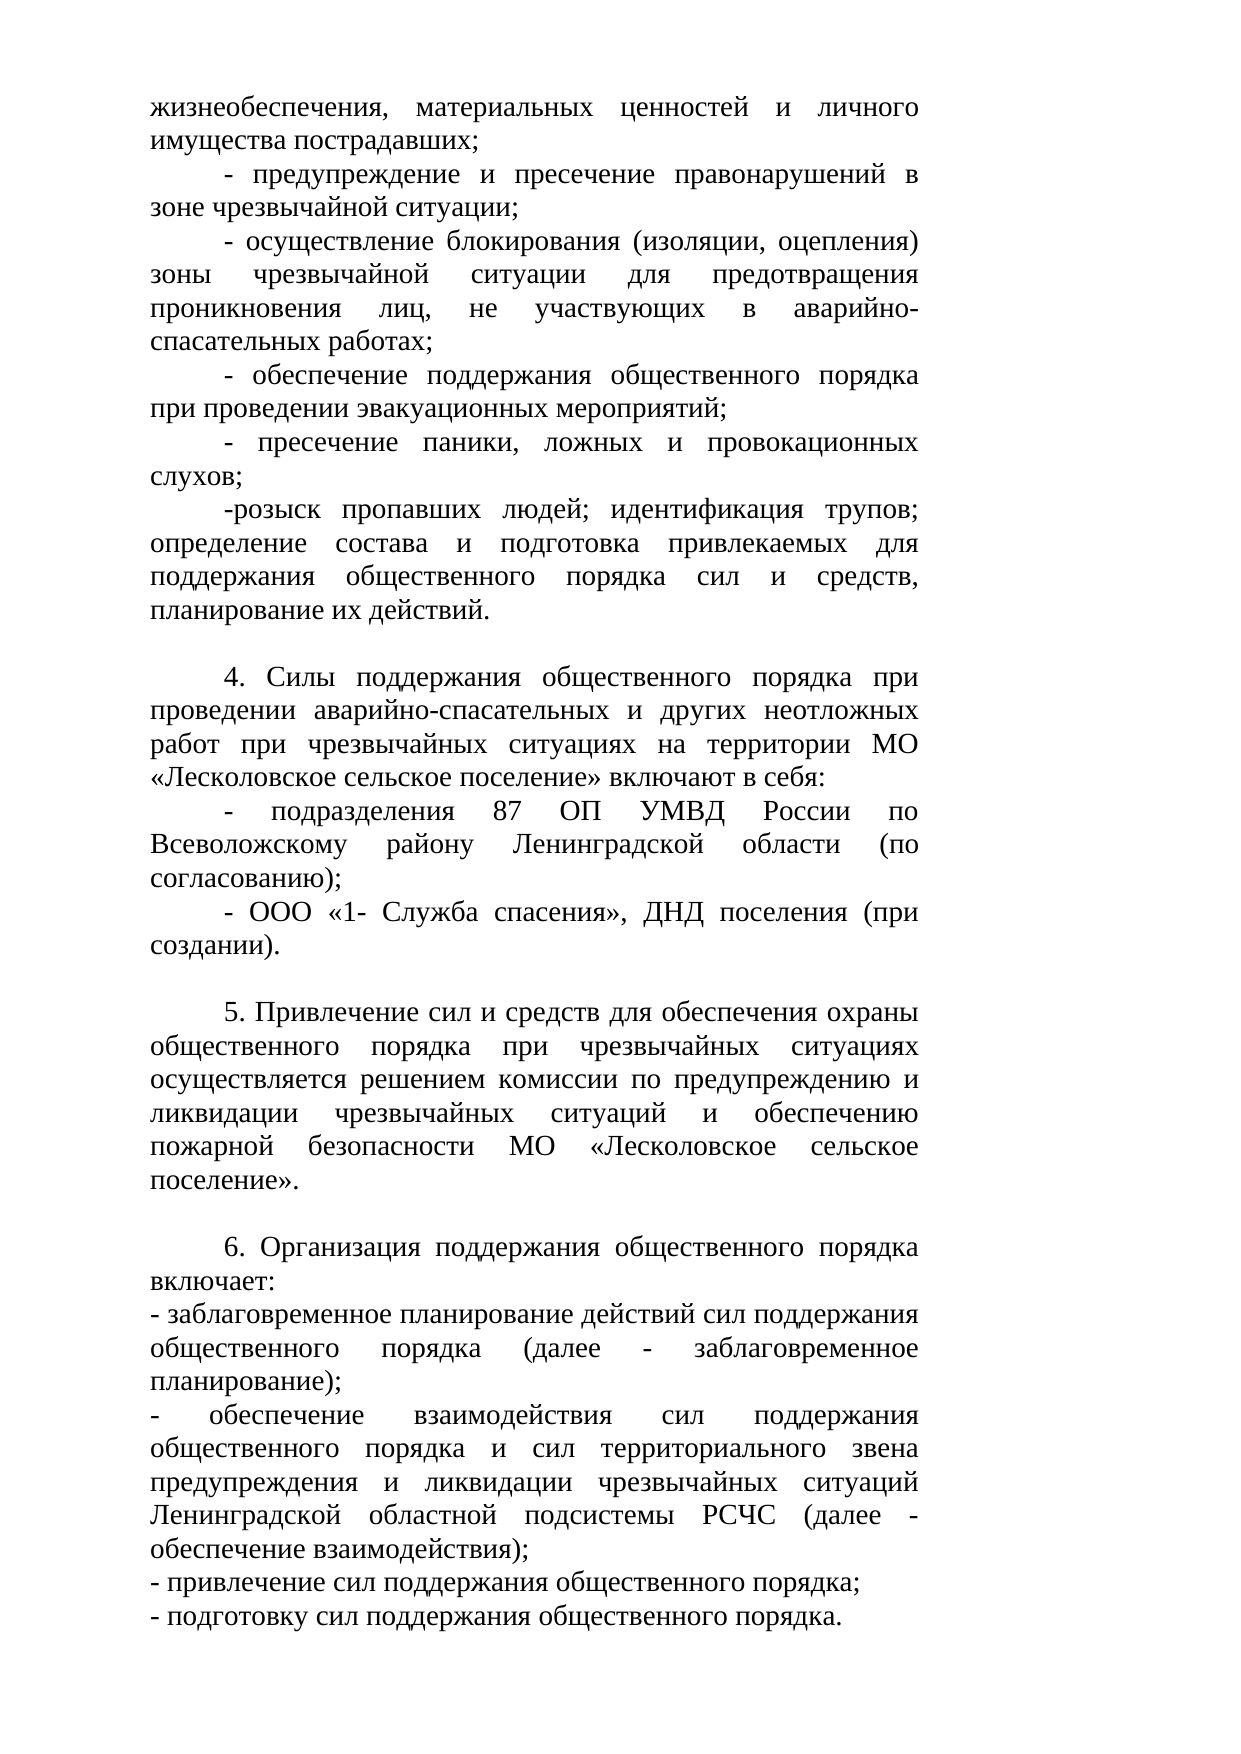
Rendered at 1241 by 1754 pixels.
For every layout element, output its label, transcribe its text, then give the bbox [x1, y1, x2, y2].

text -розыск пропавших людей; идентификация трупов; определение состава и подготовка привлекаемых для поддержания общественного порядка сил и средств, планирование их действий. [150, 491, 919, 625]
text - подготовку сил поддержания общественного порядка. [150, 1598, 919, 1632]
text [150, 89, 919, 156]
text 4. Силы поддержания общественного порядка при проведении аварийно-спасательных и других неотложных работ при чрезвычайных ситуациях на территории МО «Лесколовское сельское поселение» включают в себя: [150, 659, 919, 793]
text - обеспечение поддержания общественного порядка при проведении эвакуационных мероприятий; [150, 357, 919, 424]
text - привлечение сил поддержания общественного порядка; [150, 1564, 919, 1598]
text 5. Привлечение сил и средств для обеспечения охраны общественного порядка при чрезвычайных ситуациях осуществляется решением комиссии по предупреждению и ликвидации чрезвычайных ситуаций и обеспечению пожарной безопасности МО «Лесколовское сельское поселение». [150, 994, 919, 1196]
text - ООО «1- Служба спасения», ДНД поселения (при создании). [150, 894, 919, 961]
text 6. Организация поддержания общественного порядка включает: [150, 1229, 919, 1296]
text - обеспечение взаимодействия сил поддержания общественного порядка и сил территориального звена предупреждения и ликвидации чрезвычайных ситуаций Ленинградской областной подсистемы РСЧС (далее - обеспечение взаимодействия); [150, 1397, 919, 1564]
text - заблаговременное планирование действий сил поддержания общественного порядка (далее - заблаговременное планирование); [150, 1296, 919, 1397]
text - пресечение паники, ложных и провокационных слухов; [150, 424, 919, 491]
text - подразделения 87 ОП УМВД России по Всеволожскому району Ленинградской области (по согласованию); [150, 793, 919, 894]
text - осуществление блокирования (изоляции, оцепления) зоны чрезвычайной ситуации для предотвращения проникновения лиц, не участвующих в аварийно-спасательных работах; [150, 223, 919, 357]
text - предупреждение и пресечение правонарушений в зоне чрезвычайной ситуации; [150, 156, 919, 223]
